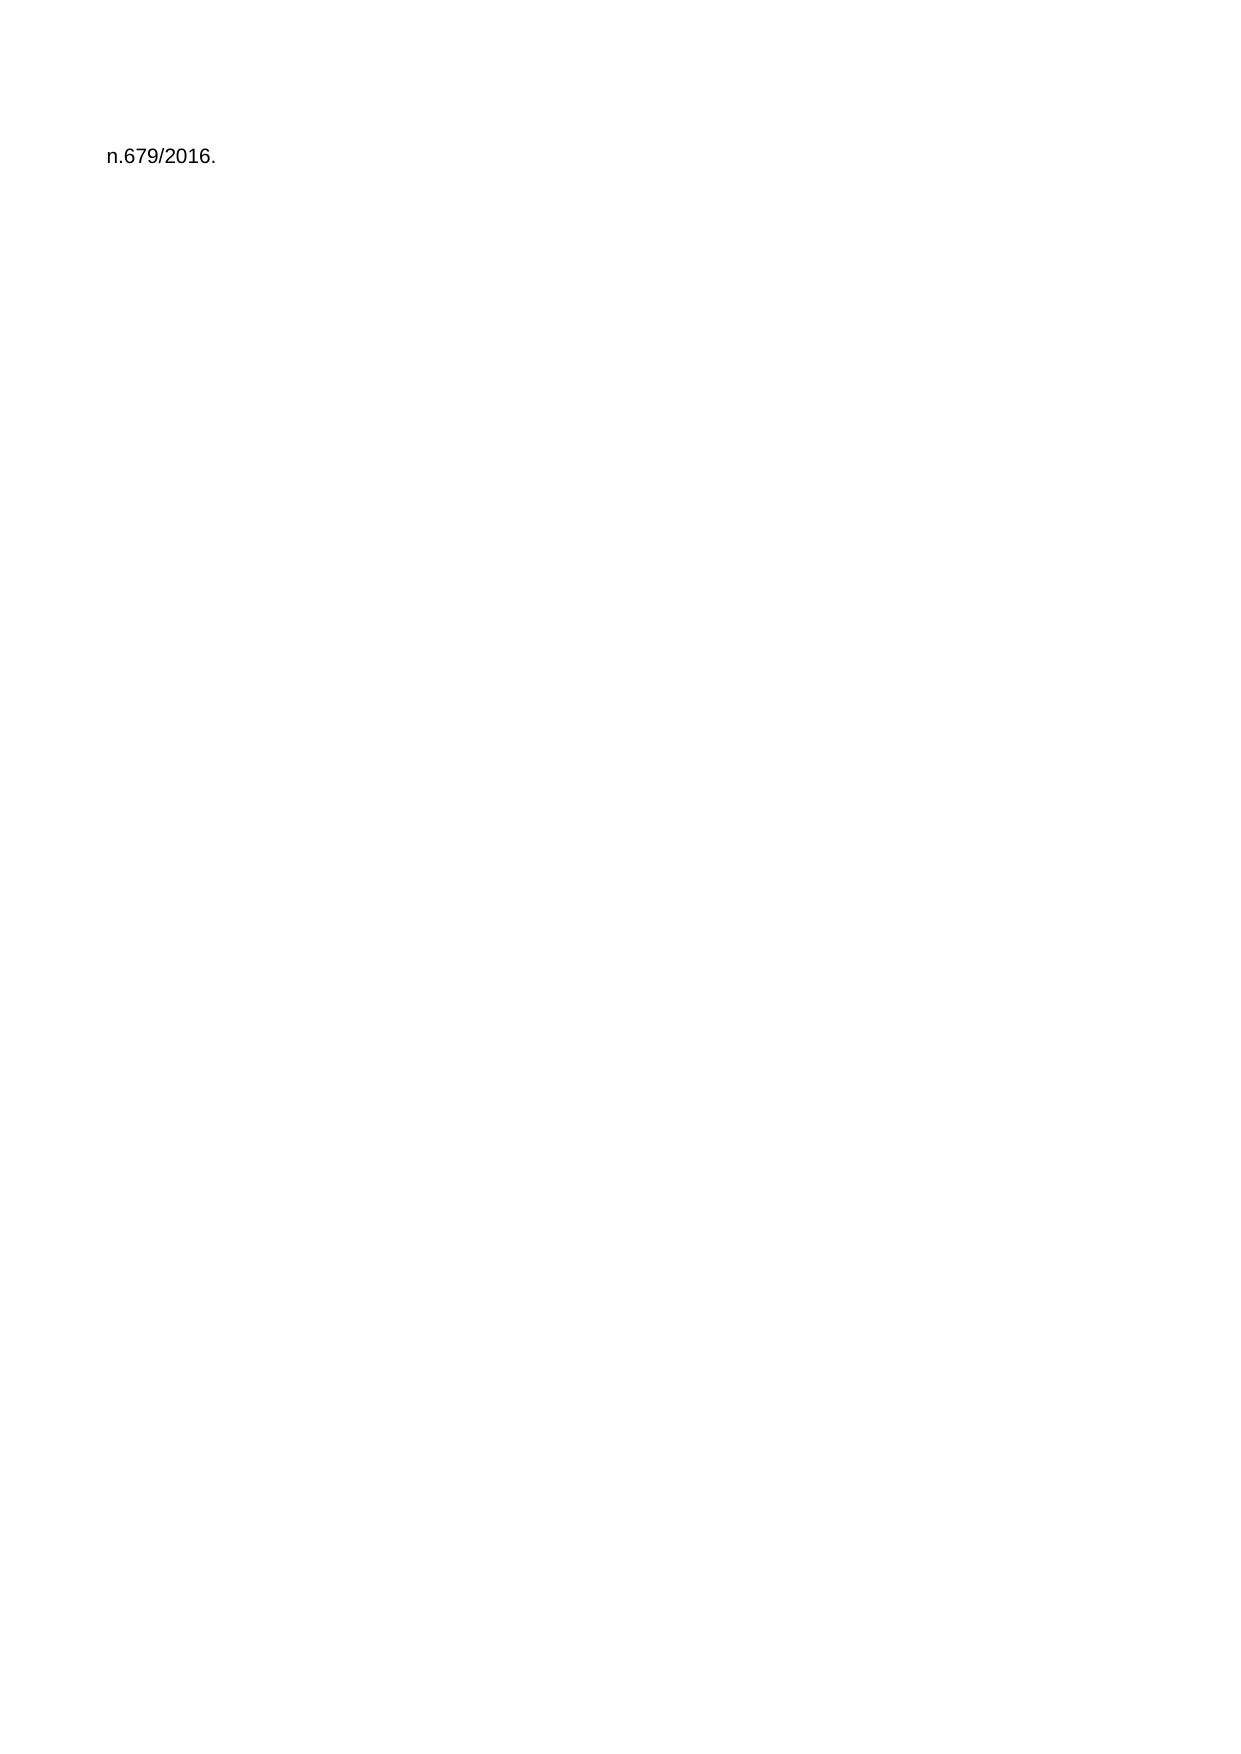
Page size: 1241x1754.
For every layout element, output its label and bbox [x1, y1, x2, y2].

text [106, 142, 1138, 168]
